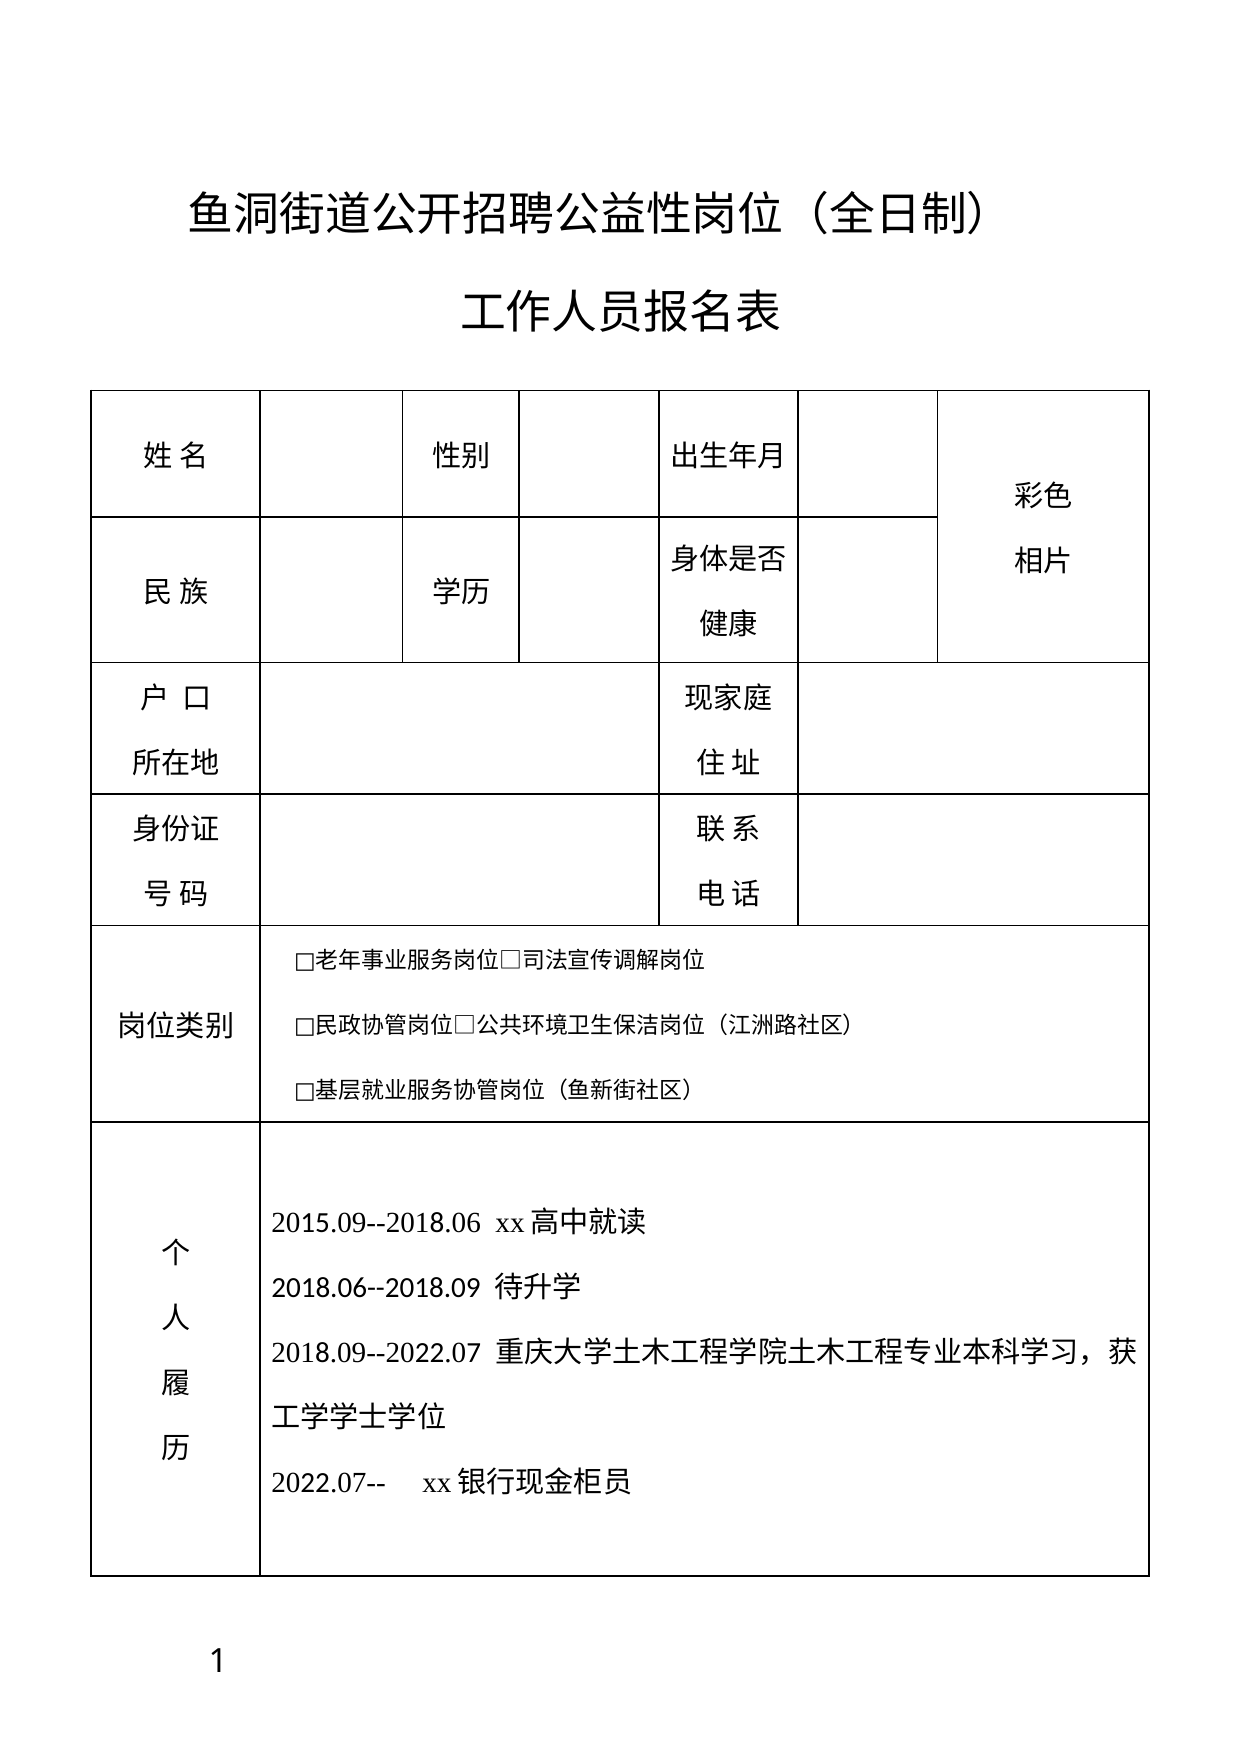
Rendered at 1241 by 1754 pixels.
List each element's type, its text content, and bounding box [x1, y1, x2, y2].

table_cell [261, 518, 402, 661]
table_cell 身份证 号 码 [92, 795, 259, 924]
table_header 性别 [403, 391, 518, 516]
table_header 出生年月 [660, 391, 797, 516]
table_cell [799, 518, 937, 661]
table_cell [261, 663, 658, 793]
table_cell 户 口 所在地 [92, 663, 259, 793]
table_cell 民 族 [92, 518, 259, 661]
table_header 彩色 相片 [938, 391, 1148, 661]
table_cell 学历 [403, 518, 518, 661]
table_cell 个 人 履 历 [92, 1123, 259, 1575]
table_header [261, 391, 402, 516]
table_cell 联 系 电 话 [660, 795, 797, 924]
table_cell 2015.09--2018.06 xx高中就读 2018.06--2018.09 待升学 2018.09--2022.07 重庆大学土木工程学院土木工程专业本科学习，获工学学士学位 2022.07-- xx银行现金柜员 [261, 1123, 1148, 1575]
table_header 姓 名 [92, 391, 259, 516]
table_header [799, 391, 937, 516]
table_cell [799, 795, 1148, 924]
table_cell 岗位类别 [92, 926, 259, 1121]
table_cell [799, 663, 1148, 793]
text 工作人员报名表 [187, 259, 1053, 357]
table_cell [520, 518, 658, 661]
table_cell 现家庭 住 址 [660, 663, 797, 793]
text 鱼洞街道公开招聘公益性岗位（全日制） [187, 162, 1053, 259]
table_cell [261, 795, 658, 924]
table_cell □老年事业服务岗位□司法宣传调解岗位 □民政协管岗位□公共环境卫生保洁岗位（江洲路社区） □基层就业服务协管岗位（鱼新街社区） [261, 926, 1148, 1121]
table_header [520, 391, 658, 516]
table_cell 身体是否健康 [660, 518, 797, 661]
